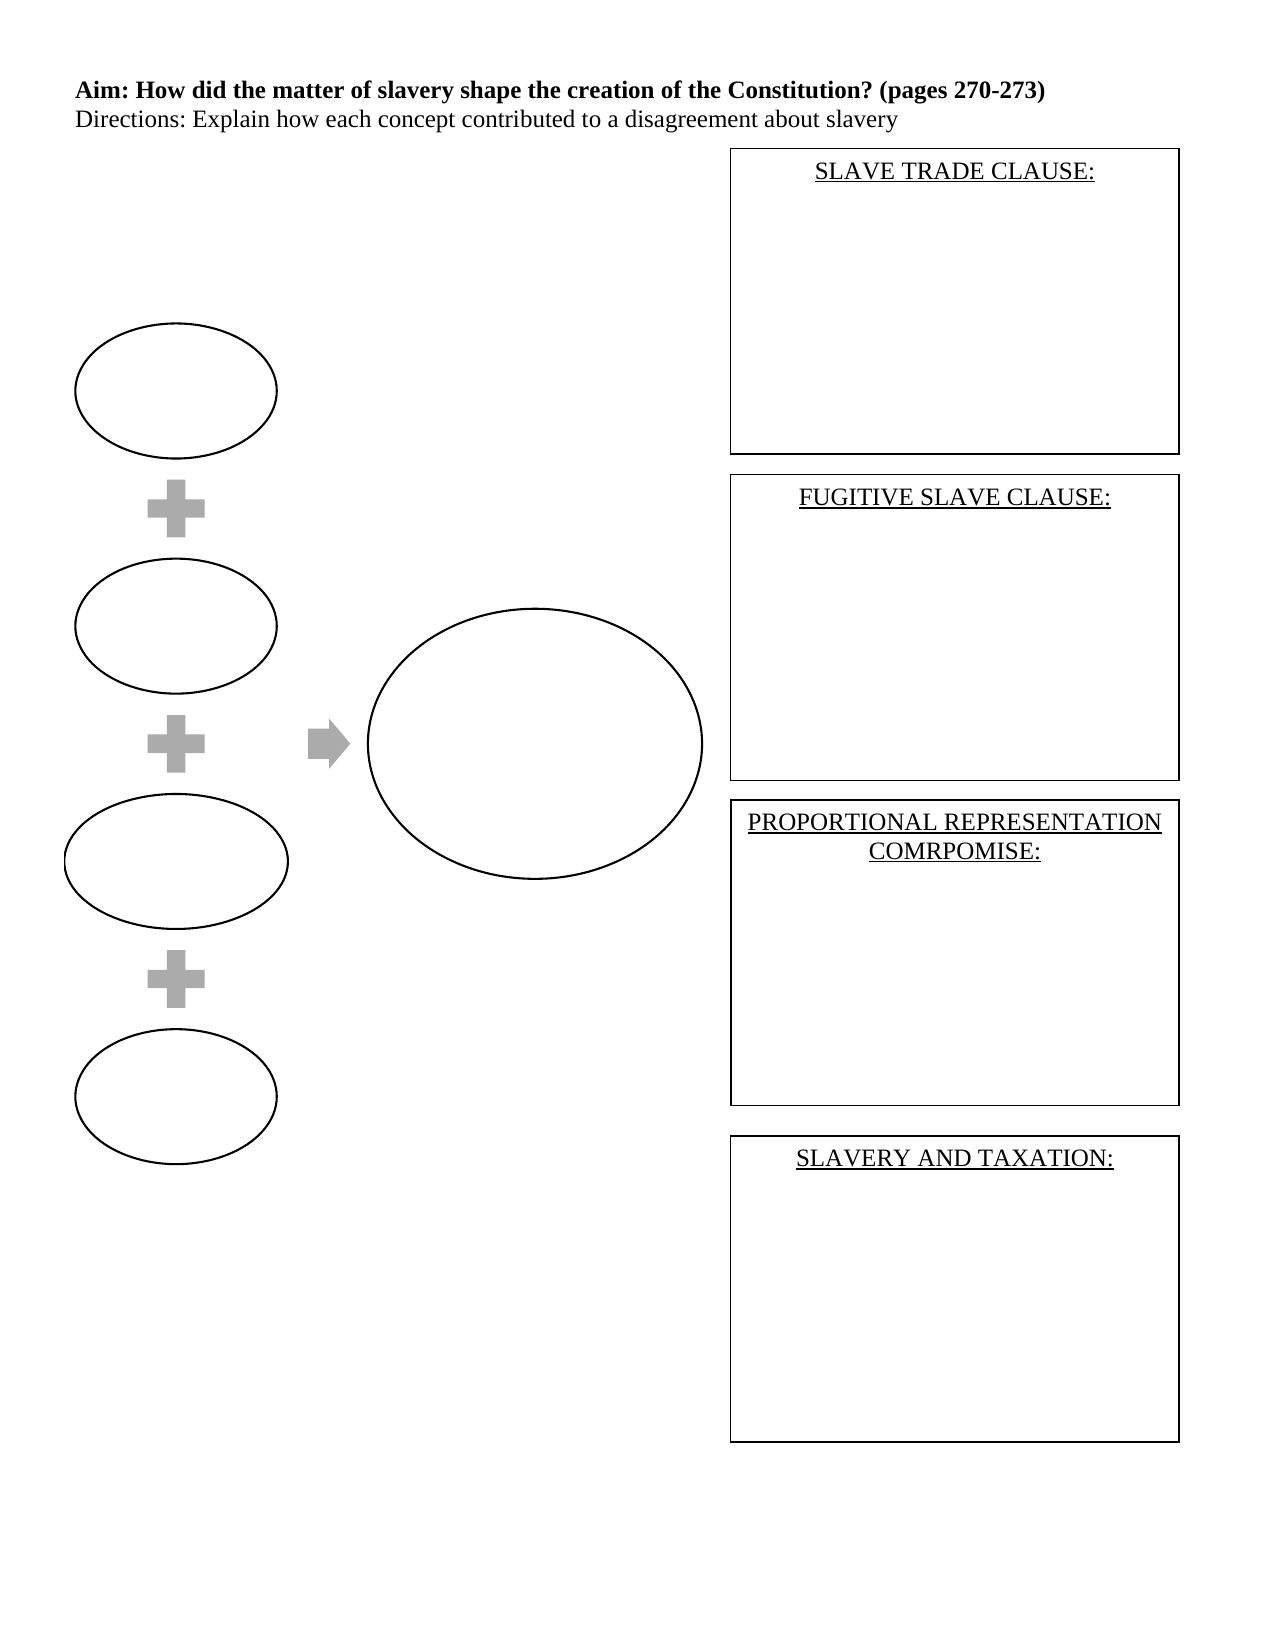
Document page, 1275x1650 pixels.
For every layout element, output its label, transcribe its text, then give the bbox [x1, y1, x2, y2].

text Aim: How did the matter of slavery shape the creation of the Constitution? (pages 270-273) [75, 75, 1200, 104]
text Directions: Explain how each concept contributed to a disagreement about slavery [75, 104, 1200, 132]
